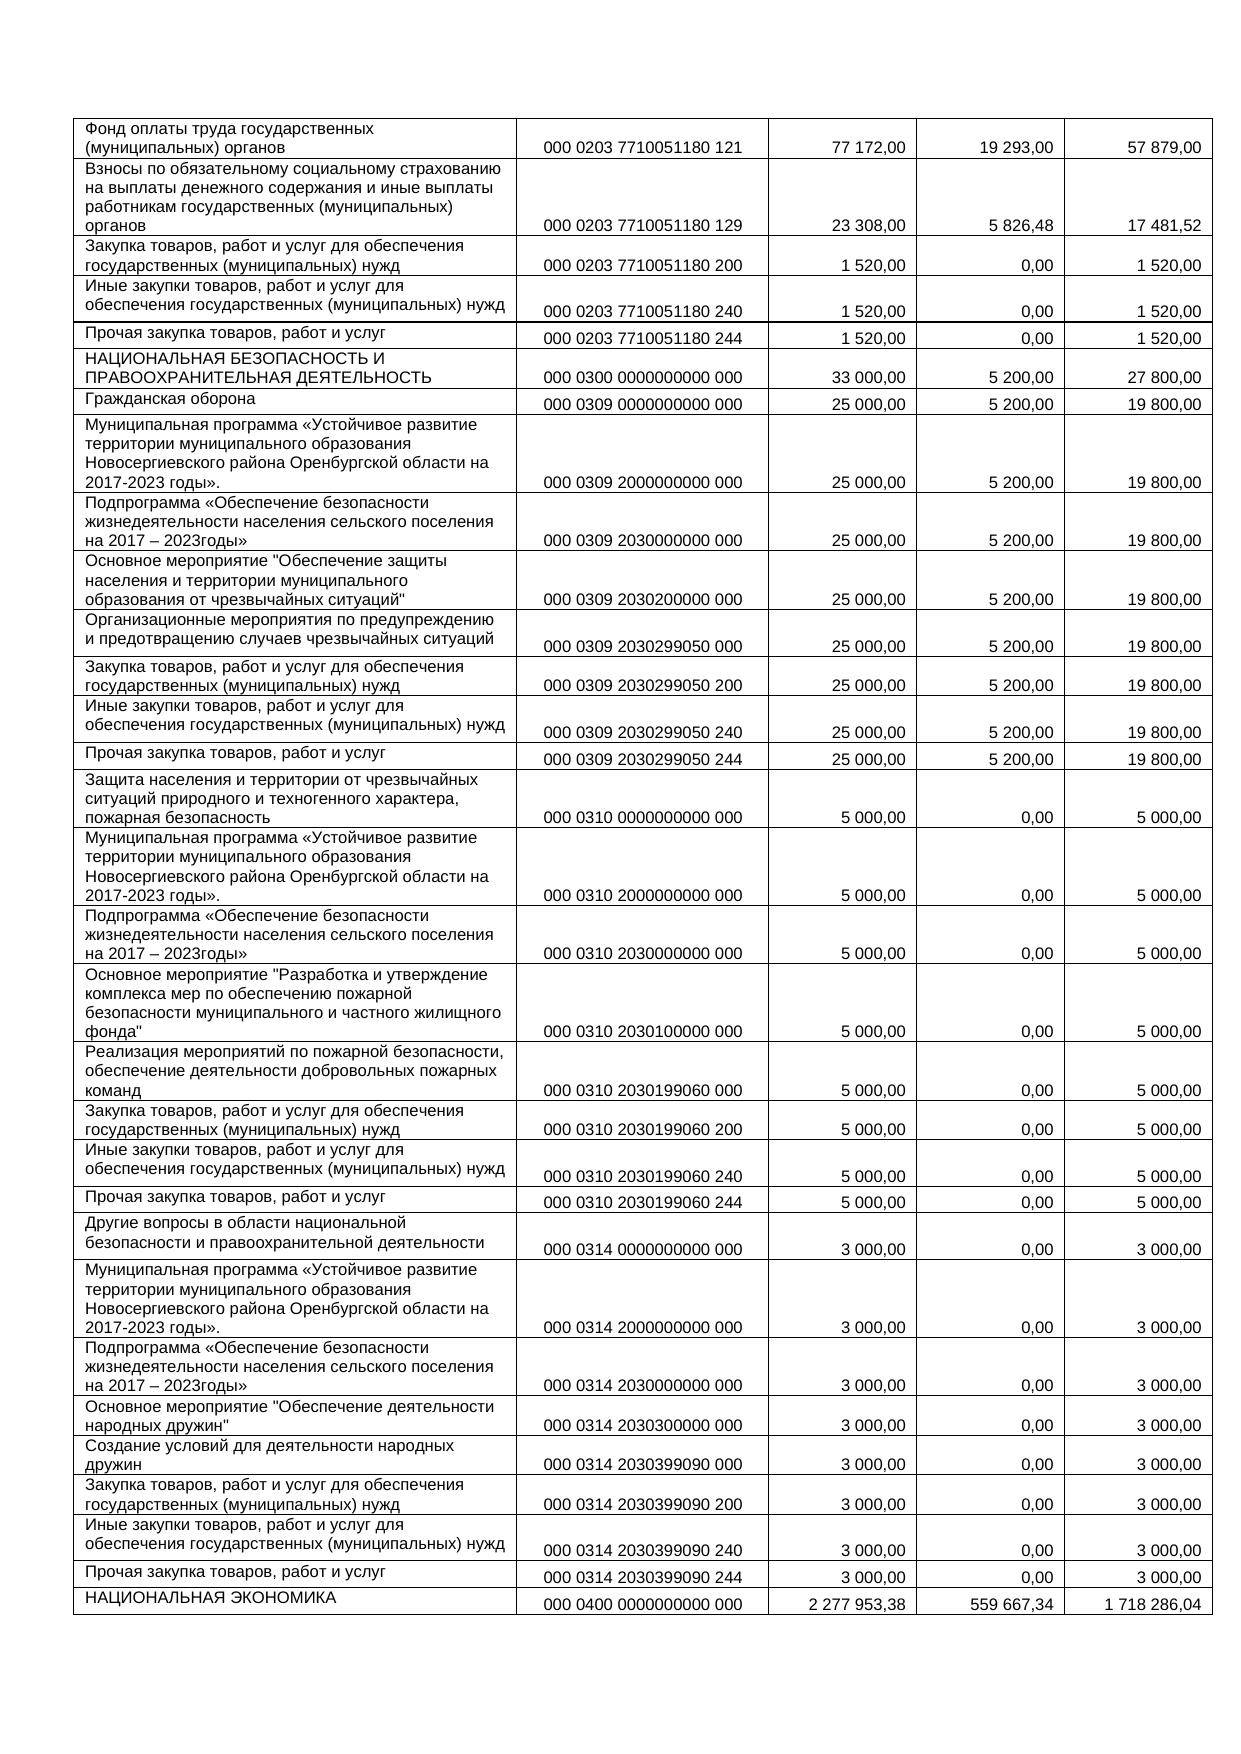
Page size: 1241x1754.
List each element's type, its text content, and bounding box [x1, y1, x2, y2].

table_cell 3 000,00 [769, 1213, 916, 1259]
table_cell Взносы по обязательному социальному страхованию на выплаты денежного содержания и иные выплаты работникам государственных (муниципальных) органов [74, 159, 516, 235]
table_cell Муниципальная программа «Устойчивое развитие территории муниципального образования Новосергиевского района Оренбургской области на 2017-2023 годы». [74, 1260, 516, 1337]
table_cell 000 0310 2030199060 200 [517, 1101, 768, 1139]
table_cell 19 800,00 [1065, 743, 1212, 768]
table_cell 0,00 [917, 1396, 1064, 1435]
table_cell 0,00 [917, 1515, 1064, 1560]
table_cell 5 200,00 [917, 389, 1064, 414]
table_cell 3 000,00 [1065, 1260, 1212, 1337]
table_cell 000 0314 2030399090 000 [517, 1436, 768, 1474]
table_cell Иные закупки товаров, работ и услуг для обеспечения государственных (муниципальных) нужд [74, 696, 516, 742]
table_cell 3 000,00 [1065, 1396, 1212, 1435]
table_cell 000 0310 2030100000 000 [517, 964, 768, 1041]
table_cell Прочая закупка товаров, работ и услуг [74, 1187, 516, 1212]
table_cell НАЦИОНАЛЬНАЯ ЭКОНОМИКА [74, 1588, 516, 1613]
table_cell 0,00 [917, 1338, 1064, 1395]
table_cell 0,00 [917, 1140, 1064, 1186]
table_cell 000 0309 2030299050 244 [517, 743, 768, 768]
table_cell 33 000,00 [769, 349, 916, 387]
table_cell 000 0203 7710051180 244 [517, 323, 768, 348]
table_cell Основное мероприятие "Обеспечение защиты населения и территории муниципального образования от чрезвычайных ситуаций" [74, 551, 516, 609]
table_cell 5 000,00 [769, 1140, 916, 1186]
table_cell 19 293,00 [917, 119, 1064, 157]
table_cell 5 000,00 [1065, 1187, 1212, 1212]
table_cell 000 0314 2030399090 200 [517, 1475, 768, 1513]
table_cell 000 0310 2000000000 000 [517, 828, 768, 905]
table_cell 000 0310 2030199060 000 [517, 1042, 768, 1099]
table_cell 0,00 [917, 1213, 1064, 1259]
table_cell Фонд оплаты труда государственных (муниципальных) органов [74, 119, 516, 157]
table_cell 000 0309 2030200000 000 [517, 551, 768, 609]
table_cell 3 000,00 [769, 1561, 916, 1587]
table_cell 3 000,00 [1065, 1475, 1212, 1513]
table_cell 25 000,00 [769, 610, 916, 656]
table_cell 3 000,00 [769, 1436, 916, 1474]
table_cell Прочая закупка товаров, работ и услуг [74, 743, 516, 768]
table_cell Создание условий для деятельности народных дружин [74, 1436, 516, 1474]
table_cell 0,00 [917, 1042, 1064, 1099]
table_cell 5 000,00 [769, 828, 916, 905]
table_cell 000 0314 0000000000 000 [517, 1213, 768, 1259]
table_cell Другие вопросы в области национальной безопасности и правоохранительной деятельности [74, 1213, 516, 1259]
table_cell 000 0203 7710051180 200 [517, 236, 768, 274]
table_cell 5 200,00 [917, 493, 1064, 550]
table_cell Закупка товаров, работ и услуг для обеспечения государственных (муниципальных) нужд [74, 1101, 516, 1139]
table_cell Муниципальная программа «Устойчивое развитие территории муниципального образования Новосергиевского района Оренбургской области на 2017-2023 годы». [74, 828, 516, 905]
table_cell Подпрограмма «Обеспечение безопасности жизнедеятельности населения сельского поселения на 2017 – 2023годы» [74, 493, 516, 550]
table_cell 5 200,00 [917, 743, 1064, 768]
table_cell 0,00 [917, 770, 1064, 827]
table_cell 5 200,00 [917, 349, 1064, 387]
table_cell 19 800,00 [1065, 696, 1212, 742]
table_cell 1 718 286,04 [1065, 1588, 1212, 1613]
table_cell 25 000,00 [769, 415, 916, 492]
table_cell 3 000,00 [769, 1260, 916, 1337]
table_cell 000 0314 2030300000 000 [517, 1396, 768, 1435]
table_cell Реализация мероприятий по пожарной безопасности, обеспечение деятельности добровольных пожарных команд [74, 1042, 516, 1099]
table_cell 000 0309 2030299050 000 [517, 610, 768, 656]
table_cell 5 000,00 [769, 906, 916, 963]
table_cell 3 000,00 [1065, 1436, 1212, 1474]
table_cell НАЦИОНАЛЬНАЯ БЕЗОПАСНОСТЬ И ПРАВООХРАНИТЕЛЬНАЯ ДЕЯТЕЛЬНОСТЬ [74, 349, 516, 387]
table_cell 000 0203 7710051180 129 [517, 159, 768, 235]
table_cell 000 0203 7710051180 240 [517, 276, 768, 321]
table_cell Закупка товаров, работ и услуг для обеспечения государственных (муниципальных) нужд [74, 657, 516, 695]
table_cell 0,00 [917, 236, 1064, 274]
table_cell 000 0309 2030299050 200 [517, 657, 768, 695]
table_cell 3 000,00 [769, 1396, 916, 1435]
table_cell 19 800,00 [1065, 551, 1212, 609]
table_cell Иные закупки товаров, работ и услуг для обеспечения государственных (муниципальных) нужд [74, 1515, 516, 1560]
table_cell 57 879,00 [1065, 119, 1212, 157]
table_cell 3 000,00 [1065, 1213, 1212, 1259]
table_cell Подпрограмма «Обеспечение безопасности жизнедеятельности населения сельского поселения на 2017 – 2023годы» [74, 1338, 516, 1395]
table_cell 000 0314 2030000000 000 [517, 1338, 768, 1395]
table_cell 27 800,00 [1065, 349, 1212, 387]
table_cell 000 0300 0000000000 000 [517, 349, 768, 387]
table_cell 3 000,00 [769, 1475, 916, 1513]
table_cell 3 000,00 [769, 1338, 916, 1395]
table_cell 5 000,00 [1065, 906, 1212, 963]
table_cell 0,00 [917, 906, 1064, 963]
table_cell 25 000,00 [769, 696, 916, 742]
table_cell 000 0310 0000000000 000 [517, 770, 768, 827]
table_cell 25 000,00 [769, 743, 916, 768]
table_cell 3 000,00 [1065, 1515, 1212, 1560]
table_cell 5 000,00 [769, 1101, 916, 1139]
table_cell 5 200,00 [917, 415, 1064, 492]
table_cell 000 0310 2030000000 000 [517, 906, 768, 963]
table_cell Иные закупки товаров, работ и услуг для обеспечения государственных (муниципальных) нужд [74, 276, 516, 321]
table_cell Прочая закупка товаров, работ и услуг [74, 323, 516, 348]
table_cell 5 200,00 [917, 610, 1064, 656]
table_cell 1 520,00 [769, 323, 916, 348]
table_cell 0,00 [917, 1101, 1064, 1139]
table_cell 3 000,00 [1065, 1338, 1212, 1395]
table_cell 25 000,00 [769, 493, 916, 550]
table_cell 000 0309 2030299050 240 [517, 696, 768, 742]
table_cell 0,00 [917, 323, 1064, 348]
table_cell 000 0203 7710051180 121 [517, 119, 768, 157]
table_cell 77 172,00 [769, 119, 916, 157]
table_cell 19 800,00 [1065, 657, 1212, 695]
table_cell 19 800,00 [1065, 610, 1212, 656]
table_cell Основное мероприятие "Разработка и утверждение комплекса мер по обеспечению пожарной безопасности муниципального и частного жилищного фонда" [74, 964, 516, 1041]
table_cell 1 520,00 [1065, 236, 1212, 274]
table_cell 000 0309 2030000000 000 [517, 493, 768, 550]
table_cell 25 000,00 [769, 657, 916, 695]
table_cell 5 000,00 [769, 1187, 916, 1212]
table_cell 000 0309 0000000000 000 [517, 389, 768, 414]
table_cell 0,00 [917, 1260, 1064, 1337]
table_cell 5 000,00 [1065, 770, 1212, 827]
table_cell 5 000,00 [769, 964, 916, 1041]
table_cell 559 667,34 [917, 1588, 1064, 1613]
table_cell 5 000,00 [769, 1042, 916, 1099]
table_cell 2 277 953,38 [769, 1588, 916, 1613]
table_cell 23 308,00 [769, 159, 916, 235]
table_cell 5 826,48 [917, 159, 1064, 235]
table_cell 000 0314 2030399090 240 [517, 1515, 768, 1560]
table_cell 0,00 [917, 1187, 1064, 1212]
table_cell 1 520,00 [769, 236, 916, 274]
table_cell 0,00 [917, 964, 1064, 1041]
table_cell 5 000,00 [1065, 1140, 1212, 1186]
table_cell 5 200,00 [917, 551, 1064, 609]
table_cell 19 800,00 [1065, 389, 1212, 414]
table_cell 1 520,00 [769, 276, 916, 321]
table_cell Иные закупки товаров, работ и услуг для обеспечения государственных (муниципальных) нужд [74, 1140, 516, 1186]
table_cell 25 000,00 [769, 551, 916, 609]
table_cell 5 000,00 [1065, 828, 1212, 905]
table_cell Гражданская оборона [74, 389, 516, 414]
table_cell Муниципальная программа «Устойчивое развитие территории муниципального образования Новосергиевского района Оренбургской области на 2017-2023 годы». [74, 415, 516, 492]
table_cell Организационные мероприятия по предупреждению и предотвращению случаев чрезвычайных ситуаций [74, 610, 516, 656]
table_cell 000 0314 2000000000 000 [517, 1260, 768, 1337]
table_cell 000 0310 2030199060 240 [517, 1140, 768, 1186]
table_cell 0,00 [917, 276, 1064, 321]
table_cell 000 0400 0000000000 000 [517, 1588, 768, 1613]
table_cell Подпрограмма «Обеспечение безопасности жизнедеятельности населения сельского поселения на 2017 – 2023годы» [74, 906, 516, 963]
table_cell 0,00 [917, 1561, 1064, 1587]
table_cell 17 481,52 [1065, 159, 1212, 235]
table_cell 000 0314 2030399090 244 [517, 1561, 768, 1587]
table_cell Защита населения и территории от чрезвычайных ситуаций природного и техногенного характера, пожарная безопасность [74, 770, 516, 827]
table_cell 5 000,00 [1065, 964, 1212, 1041]
table_cell 0,00 [917, 1475, 1064, 1513]
table_cell 1 520,00 [1065, 323, 1212, 348]
table_cell Закупка товаров, работ и услуг для обеспечения государственных (муниципальных) нужд [74, 236, 516, 274]
table_cell 1 520,00 [1065, 276, 1212, 321]
table_cell 0,00 [917, 828, 1064, 905]
table_cell 3 000,00 [769, 1515, 916, 1560]
table_cell 5 000,00 [1065, 1042, 1212, 1099]
table_cell 5 200,00 [917, 657, 1064, 695]
table_cell 5 000,00 [1065, 1101, 1212, 1139]
table_cell 000 0309 2000000000 000 [517, 415, 768, 492]
table_cell 19 800,00 [1065, 493, 1212, 550]
table_cell Закупка товаров, работ и услуг для обеспечения государственных (муниципальных) нужд [74, 1475, 516, 1513]
table_cell 19 800,00 [1065, 415, 1212, 492]
table_cell Прочая закупка товаров, работ и услуг [74, 1561, 516, 1587]
table_cell Основное мероприятие "Обеспечение деятельности народных дружин" [74, 1396, 516, 1435]
table_cell 0,00 [917, 1436, 1064, 1474]
table_cell 5 200,00 [917, 696, 1064, 742]
table_cell 5 000,00 [769, 770, 916, 827]
table_cell 3 000,00 [1065, 1561, 1212, 1587]
table_cell 000 0310 2030199060 244 [517, 1187, 768, 1212]
table_cell 25 000,00 [769, 389, 916, 414]
